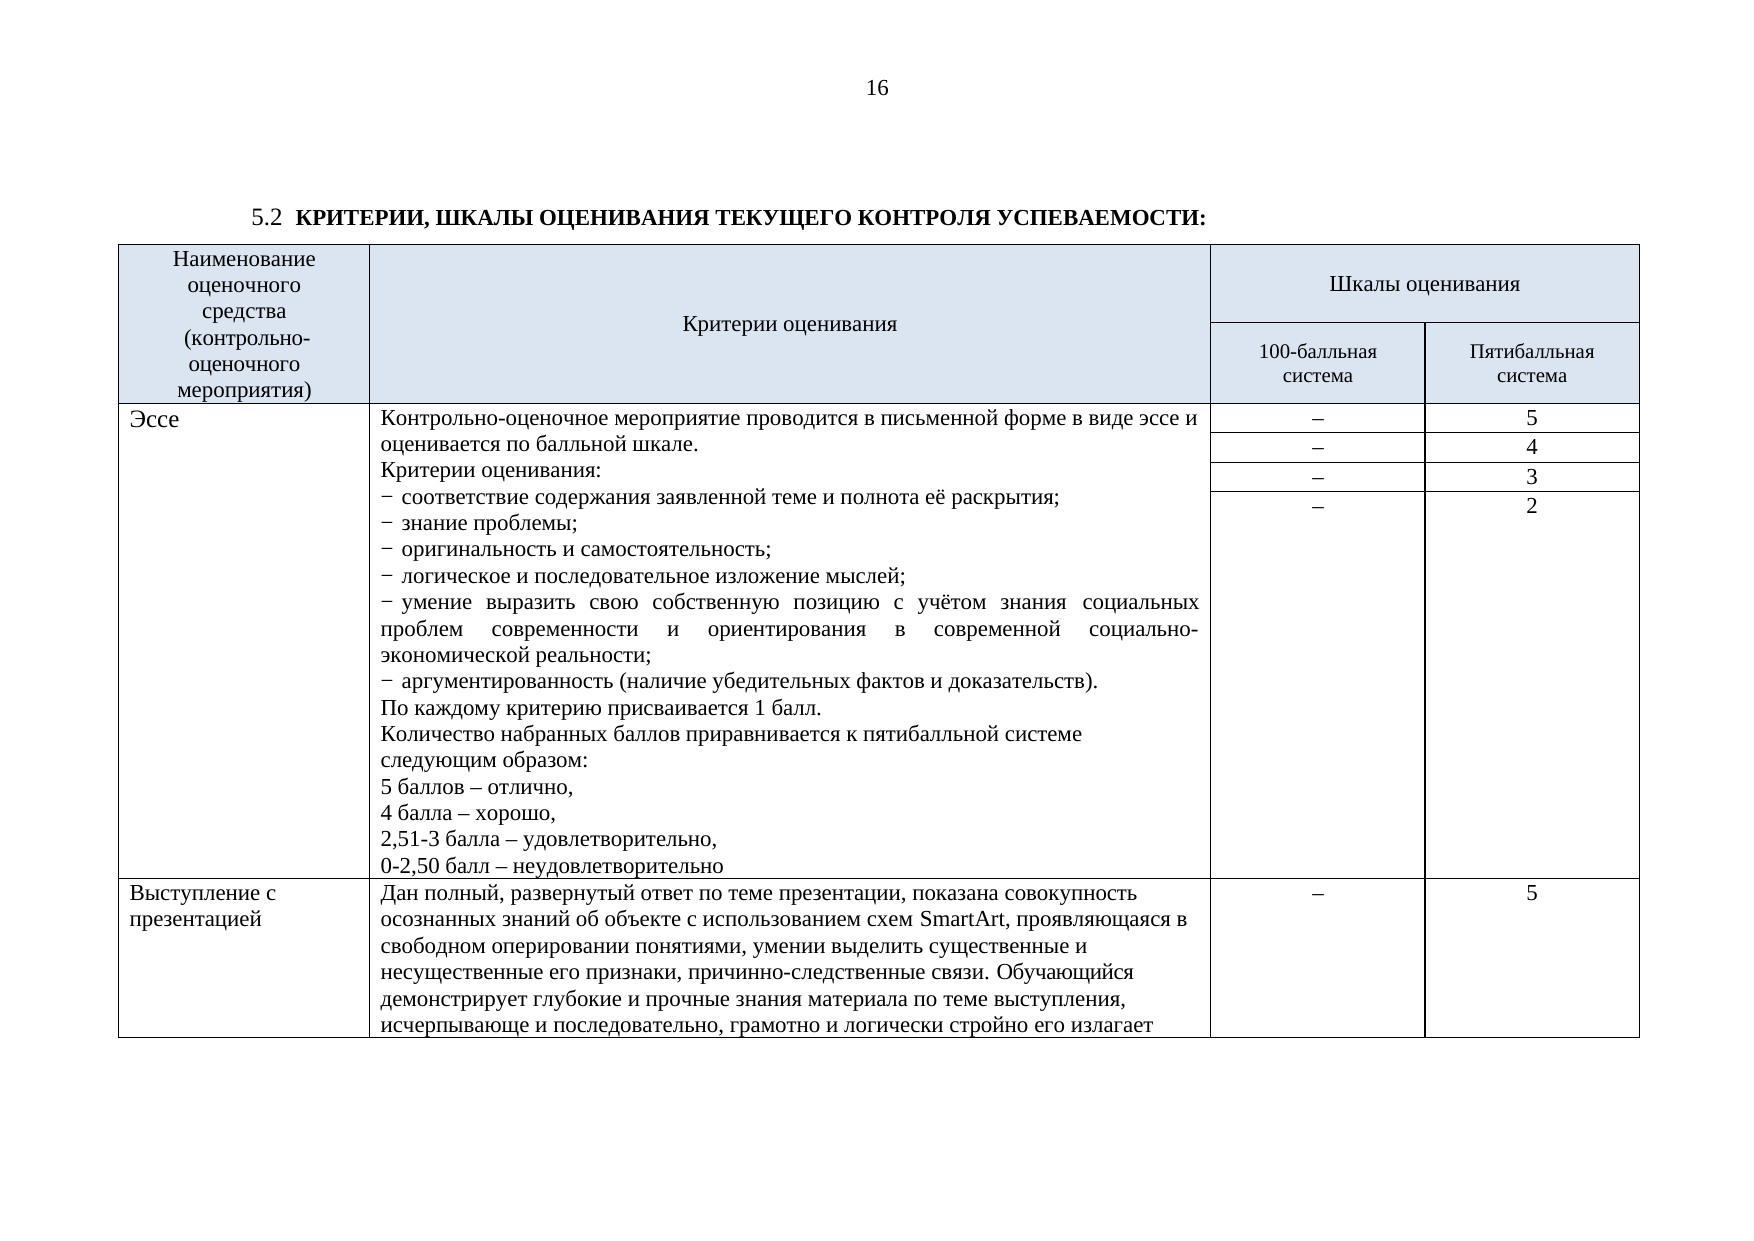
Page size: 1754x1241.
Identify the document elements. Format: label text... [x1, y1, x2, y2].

table_header Наименование оценочного средства (контрольно- оценочного мероприятия) [119, 245, 369, 403]
table_header Критерии оценивания [370, 245, 1210, 403]
list КРИТЕРИИ, ШКАЛЫ ОЦЕНИВАНИЯ ТЕКУЩЕГО КОНТРОЛЯ УСПЕВАЕМОСТИ: [251, 202, 1636, 231]
table_header Шкалы оценивания [1211, 245, 1639, 322]
table_cell – [1211, 879, 1424, 1037]
table_cell Пятибалльная система [1426, 323, 1639, 403]
table_cell – [1211, 433, 1424, 462]
table_cell 2 [1426, 492, 1639, 878]
table_cell – [1211, 463, 1424, 491]
table_cell – [1211, 492, 1424, 878]
table_cell – [1211, 404, 1424, 432]
table_cell 100-балльная система [1211, 323, 1424, 403]
table_cell Дан полный, развернутый ответ по теме презентации, показана совокупность осознанных знаний об объекте с использованием схем SmartArt, проявляющаяся в свободном оперировании понятиями, умении выделить существенные и несущественные его признаки, причинно-следственные связи. Обучающийся демонстрирует глубокие и прочные знания материала по теме выступления, исчерпывающе и последовательно, грамотно и логически стройно его излагает [370, 879, 1210, 1037]
table_cell Эссе [119, 404, 369, 878]
table_cell Выступление с презентацией [119, 879, 369, 1037]
table_cell 5 [1426, 879, 1639, 1037]
table_cell Контрольно-оценочное мероприятие проводится в письменной форме в виде эссе и оценивается по балльной шкале. Критерии оценивания: соответствие содержания заявленной теме и полнота её раскрытия; знание проблемы; оригинальность и самостоятельность; логическое и последовательное изложение мыслей; умение выразить свою собственную позицию с учётом знания социальных проблем современности и ориентирования в современной социально-экономической реальности; аргументированность (наличие убедительных фактов и доказательств). По каждому критерию присваивается 1 балл. Количество набранных баллов приравнивается к пятибалльной системе следующим образом: 5 баллов – отлично, 4 балла – хорошо, 2,51-3 балла – удовлетворительно, 0-2,50 балл – неудовлетворительно [370, 404, 1210, 878]
table_cell 5 [1426, 404, 1639, 432]
table_cell 3 [1426, 463, 1639, 491]
table_cell 4 [1426, 433, 1639, 462]
